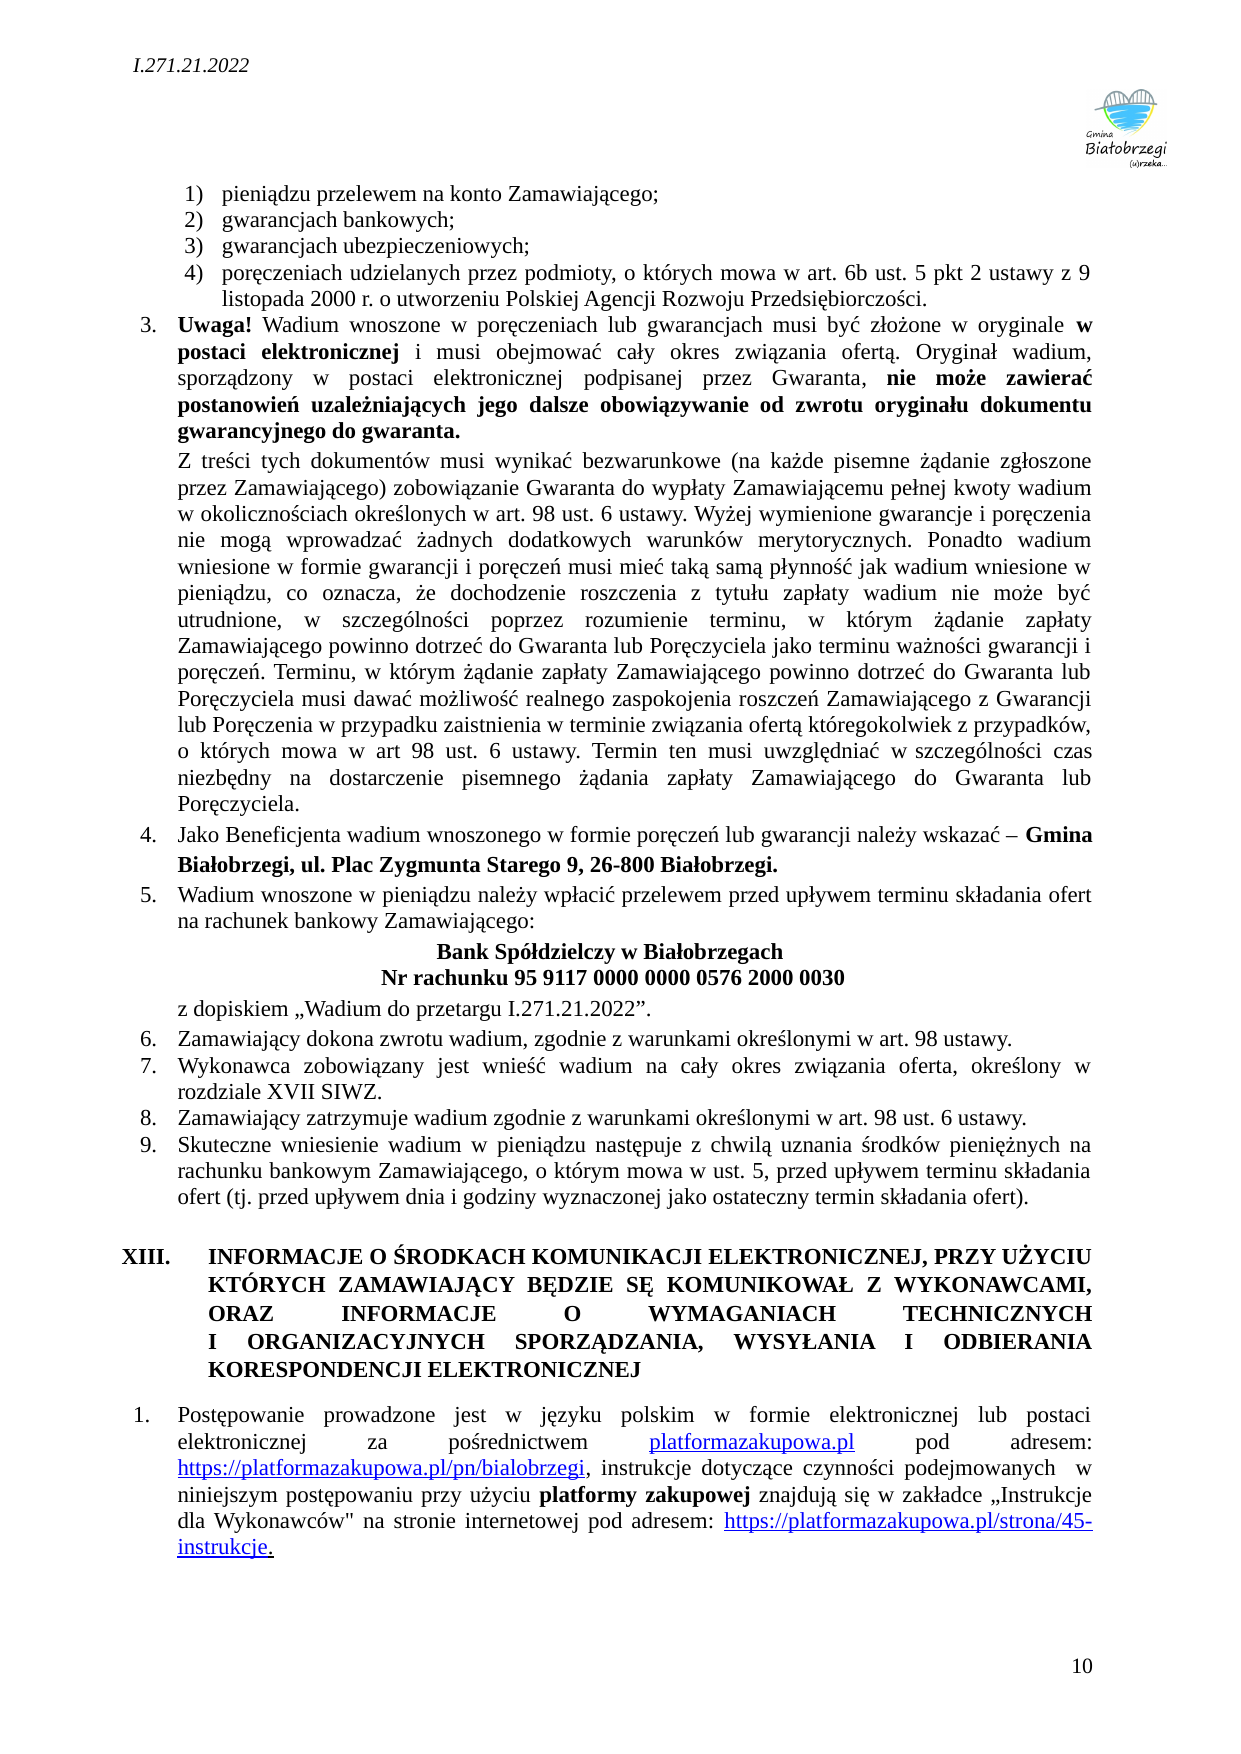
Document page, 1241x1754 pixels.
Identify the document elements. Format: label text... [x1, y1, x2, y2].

text Z treści tych dokumentów musi wynikać bezwarunkowe (na każde pisemne żądanie zgłoszone przez Zamawiającego) zobowiązanie Gwaranta do wypłaty Zamawiającemu pełnej kwoty wadium w okolicznościach określonych w art. 98 ust. 6 ustawy. Wyżej wymienione gwarancje i poręczenia nie mogą wprowadzać żadnych dodatkowych warunków merytorycznych. Ponadto wadium wniesione w formie gwarancji i poręczeń musi mieć taką samą płynność jak wadium wniesione w pieniądzu, co oznacza, że dochodzenie roszczenia z tytułu zapłaty wadium nie może być utrudnione, w szczególności poprzez rozumienie terminu, w którym żądanie zapłaty Zamawiającego powinno dotrzeć do Gwaranta lub Poręczyciela jako terminu ważności gwarancji i poręczeń. Terminu, w którym żądanie zapłaty Zamawiającego powinno dotrzeć do Gwaranta lub Poręczyciela musi dawać możliwość realnego zaspokojenia roszczeń Zamawiającego z Gwarancji lub Poręczenia w przypadku zaistnienia w terminie związania ofertą któregokolwiek z przypadków, o których mowa w art 98 ust. 6 ustawy. Termin ten musi uwzględniać w szczególności czas niezbędny na dostarczenie pisemnego żądania zapłaty Zamawiającego do Gwaranta lub Poręczyciela. [177, 447, 1093, 816]
list Postępowanie prowadzone jest w języku polskim w formie elektronicznej lub postaci elektronicznej za pośrednictwem platformazakupowa.pl pod adresem: https://platformazakupowa.pl/pn/bialobrzegi, instrukcje dotyczące czynności podejmowanych w niniejszym postępowaniu przy użyciu platformy zakupowej znajdują się w zakładce „Instrukcje dla Wykonawców" na stronie internetowej pod adresem: https://platformazakupowa.pl/strona/45-instrukcje. [133, 1402, 1093, 1560]
list gwarancjach bankowych; [184, 206, 1093, 232]
text z dopiskiem „Wadium do przetargu I.271.21.2022”. [177, 995, 1093, 1021]
list Jako Beneficjenta wadium wnoszonego w formie poręczeń lub gwarancji należy wskazać – Gmina Białobrzegi, ul. Plac Zygmunta Starego 9, 26-800 Białobrzegi. [140, 821, 1093, 877]
list Zamawiający dokona zwrotu wadium, zgodnie z warunkami określonymi w art. 98 ustawy. [140, 1025, 1093, 1052]
list Skuteczne wniesienie wadium w pieniądzu następuje z chwilą uznania środków pieniężnych na rachunku bankowym Zamawiającego, o którym mowa w ust. 5, przed upływem terminu składania ofert (tj. przed upływem dnia i godziny wyznaczonej jako ostateczny termin składania ofert). [140, 1131, 1093, 1210]
list Wadium wnoszone w pieniądzu należy wpłacić przelewem przed upływem terminu składania ofert na rachunek bankowy Zamawiającego: [140, 881, 1093, 934]
list pieniądzu przelewem na konto Zamawiającego; [184, 180, 1093, 206]
picture [1086, 89, 1167, 168]
list poręczeniach udzielanych przez podmioty, o których mowa w art. 6b ust. 5 pkt 2 ustawy z 9 listopada 2000 r. o utworzeniu Polskiej Agencji Rozwoju Przedsiębiorczości. [184, 259, 1093, 312]
list Uwaga! Wadium wnoszone w poręczeniach lub gwarancjach musi być złożone w oryginale w postaci elektronicznej i musi obejmować cały okres związania ofertą. Oryginał wadium, sporządzony w postaci elektronicznej podpisanej przez Gwaranta, nie może zawierać postanowień uzależniających jego dalsze obowiązywanie od zwrotu oryginału dokumentu gwarancyjnego do gwaranta. [140, 312, 1093, 443]
list Wykonawca zobowiązany jest wnieść wadium na cały okres związania oferta, określony w rozdziale XVII SIWZ. [140, 1052, 1093, 1104]
list gwarancjach ubezpieczeniowych; [184, 232, 1093, 259]
list INFORMACJE O ŚRODKACH KOMUNIKACJI ELEKTRONICZNEJ, PRZY UŻYCIU KTÓRYCH ZAMAWIAJĄCY BĘDZIE SĘ KOMUNIKOWAŁ Z WYKONAWCAMI, ORAZ INFORMACJE O WYMAGANIACH TECHNICZNYCH I ORGANIZACYJNYCH SPORZĄDZANIA, WYSYŁANIA I ODBIERANIA KORESPONDENCJI ELEKTRONICZNEJ [170, 1243, 1093, 1383]
list Zamawiający zatrzymuje wadium zgodnie z warunkami określonymi w art. 98 ust. 6 ustawy. [140, 1104, 1093, 1131]
text Bank Spółdzielczy w Białobrzegach Nr rachunku 95 9117 0000 0000 0576 2000 0030 [133, 938, 1093, 991]
